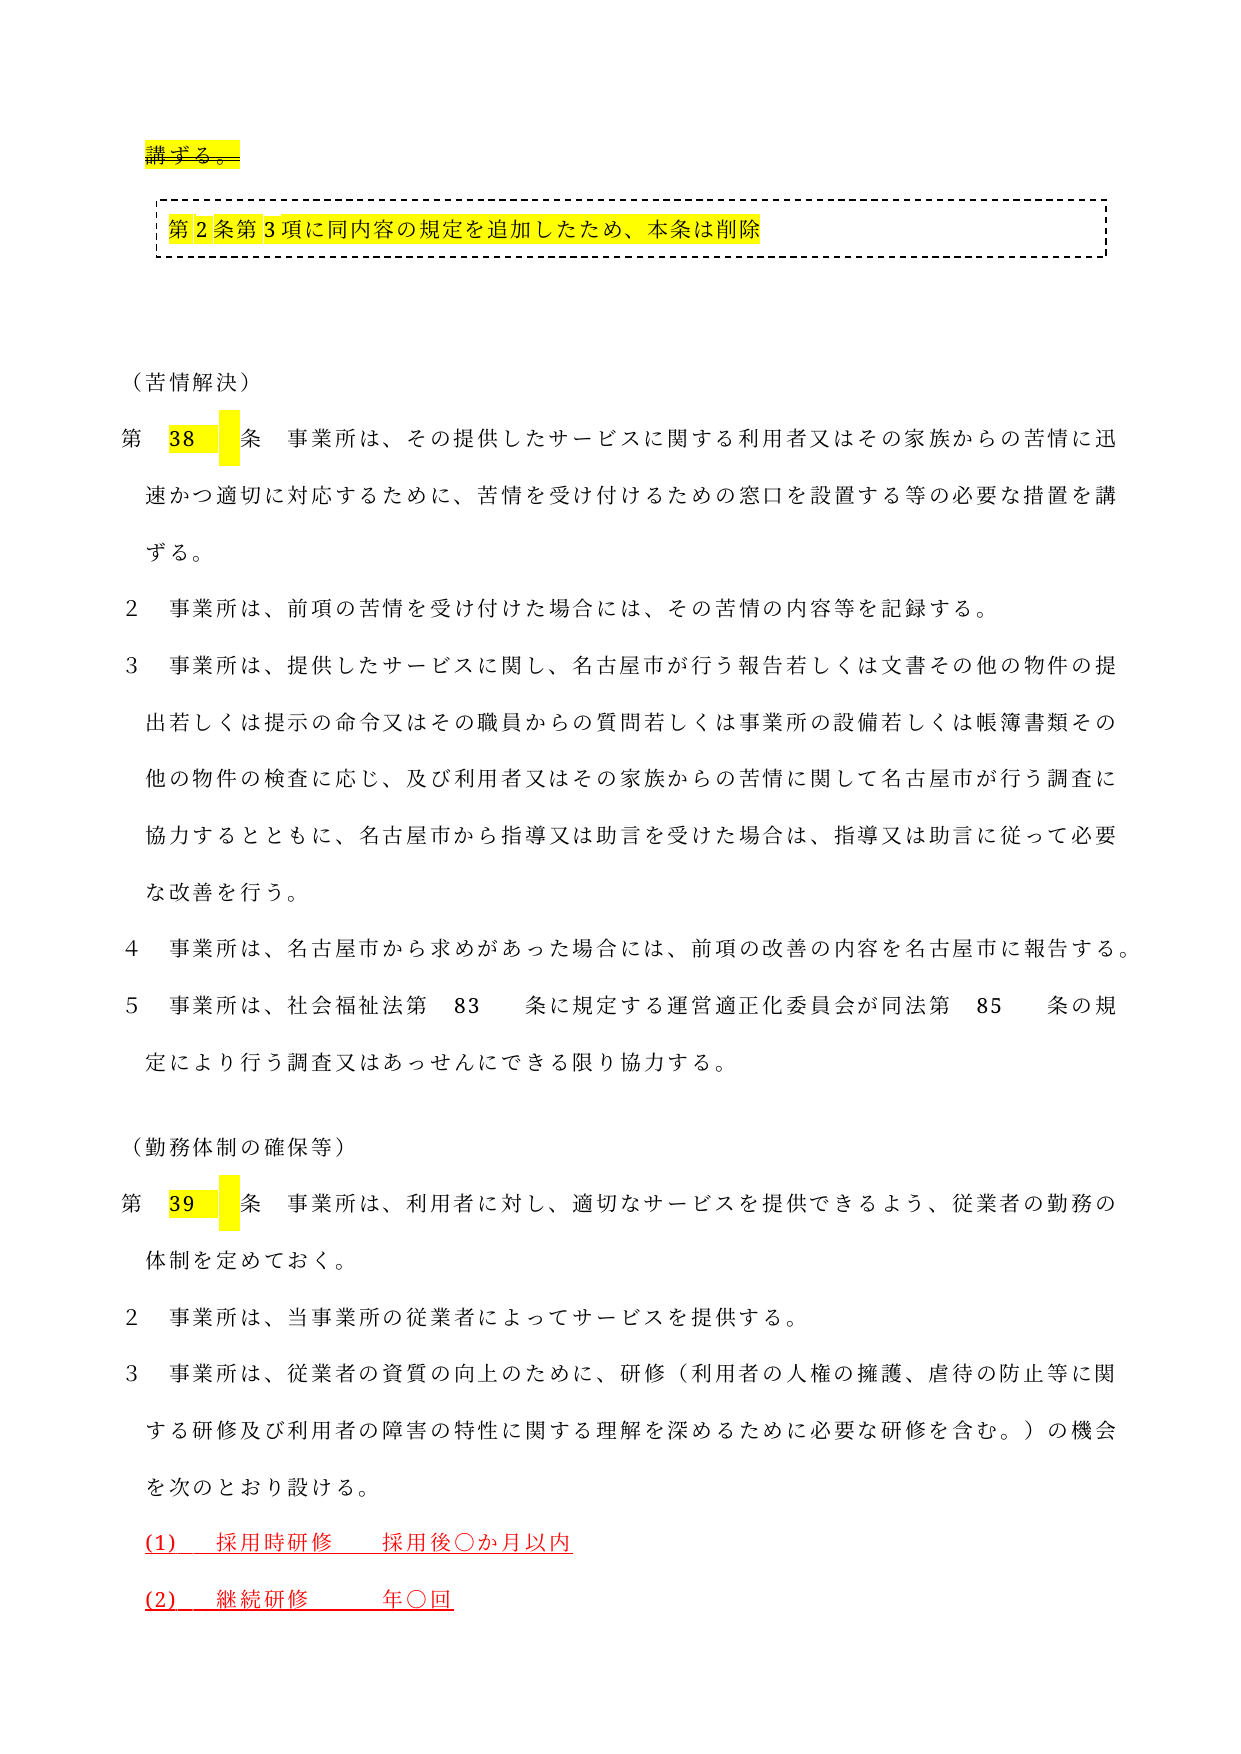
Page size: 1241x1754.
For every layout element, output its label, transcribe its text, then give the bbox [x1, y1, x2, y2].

text ４ 事業所は、名古屋市から求めがあった場合には、前項の改善の内容を名古屋市に報告する。 [121, 919, 1119, 976]
text （勤務体制の確保等） [121, 1118, 1119, 1174]
text 第39条 事業所は、利用者に対し、適切なサービスを提供できるよう、従業者の勤務の体制を定めておく。 [121, 1174, 1119, 1288]
text ３ 事業所は、従業者の資質の向上のために、研修（利用者の人権の擁護、虐待の防止等に関する研修及び利用者の障害の特性に関する理解を深めるために必要な研修を含む。）の機会を次のとおり設ける。 [121, 1344, 1119, 1514]
text ２ 事業所は、前項の苦情を受け付けた場合には、その苦情の内容等を記録する。 [121, 579, 1119, 636]
text ３ 事業所は、提供したサービスに関し、名古屋市が行う報告若しくは文書その他の物件の提出若しくは提示の命令又はその職員からの質問若しくは事業所の設備若しくは帳簿書類その他の物件の検査に応じ、及び利用者又はその家族からの苦情に関して名古屋市が行う調査に協力するとともに、名古屋市から指導又は助言を受けた場合は、指導又は助言に従って必要な改善を行う。 [121, 636, 1119, 919]
text 第38条 事業所は、その提供したサービスに関する利用者又はその家族からの苦情に迅速かつ適切に対応するために、苦情を受け付けるための窓口を設置する等の必要な措置を講ずる。 [121, 409, 1119, 579]
text (1) 採用時研修 採用後○か月以内 [121, 1514, 1119, 1571]
text (2) 継続研修 年○回 [121, 1571, 1119, 1628]
text ５ 事業所は、社会福祉法第83条に規定する運営適正化委員会が同法第85条の規定により行う調査又はあっせんにできる限り協力する。 [121, 976, 1119, 1089]
text ２ 事業所は、当事業所の従業者によってサービスを提供する。 [121, 1288, 1119, 1344]
text （苦情解決） [121, 353, 1119, 409]
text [121, 126, 1119, 183]
